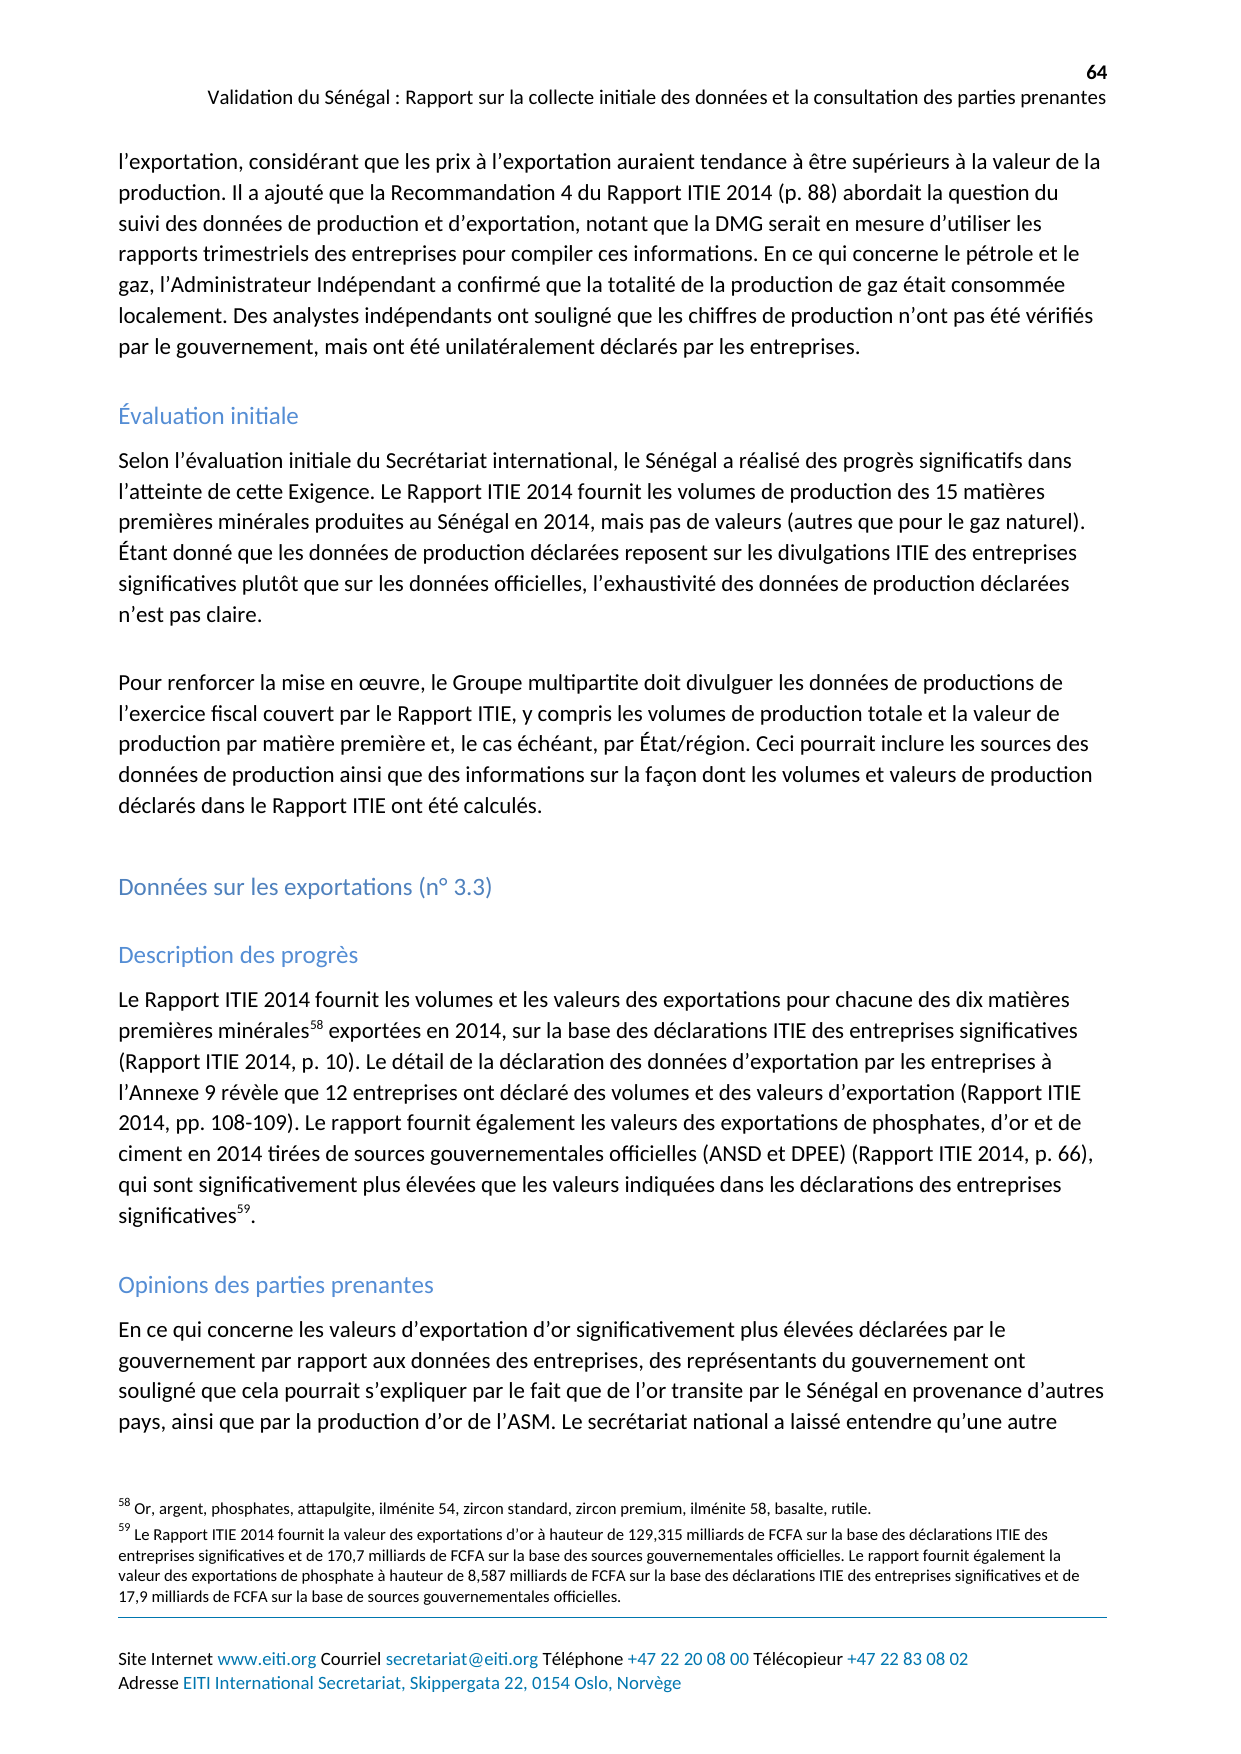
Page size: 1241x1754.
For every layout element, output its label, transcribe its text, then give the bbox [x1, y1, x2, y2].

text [118, 1315, 1107, 1435]
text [118, 147, 1107, 360]
text Le Rapport ITIE 2014 fournit les volumes et les valeurs des exportations pour chacune des dix matières premières minérales exportées en 2014, sur la base des déclarations ITIE des entreprises significatives (Rapport ITIE 2014, p. 10). Le détail de la déclaration des données d’exportation par les entreprises à l’Annexe 9 révèle que 12 entreprises ont déclaré des volumes et des valeurs d’exportation (Rapport ITIE 2014, pp. 108-109). Le rapport fournit également les valeurs des exportations de phosphates, d’or et de ciment en 2014 tirées de sources gouvernementales officielles (ANSD et DPEE) (Rapport ITIE 2014, p. 66), qui sont significativement plus élevées que les valeurs indiquées dans les déclarations des entreprises significatives. [118, 986, 1107, 1229]
subtitle Description des progrès [118, 939, 1107, 970]
subtitle Données sur les exportations (n° 3.3) [118, 872, 1107, 902]
subtitle Opinions des parties prenantes [118, 1269, 1107, 1299]
text Selon l’évaluation initiale du Secrétariat international, le Sénégal a réalisé des progrès significatifs dans l’atteinte de cette Exigence. Le Rapport ITIE 2014 fournit les volumes de production des 15 matières premières minérales produites au Sénégal en 2014, mais pas de valeurs (autres que pour le gaz naturel). Étant donné que les données de production déclarées reposent sur les divulgations ITIE des entreprises significatives plutôt que sur les données officielles, l’exhaustivité des données de production déclarées n’est pas claire. [118, 446, 1107, 628]
text Pour renforcer la mise en œuvre, le Groupe multipartite doit divulguer les données de productions de l’exercice fiscal couvert par le Rapport ITIE, y compris les volumes de production totale et la valeur de production par matière première et, le cas échéant, par État/région. Ceci pourrait inclure les sources des données de production ainsi que des informations sur la façon dont les volumes et valeurs de production déclarés dans le Rapport ITIE ont été calculés. [118, 668, 1107, 819]
picture [847, 1655, 862, 1663]
subtitle Évaluation initiale [118, 400, 1107, 431]
